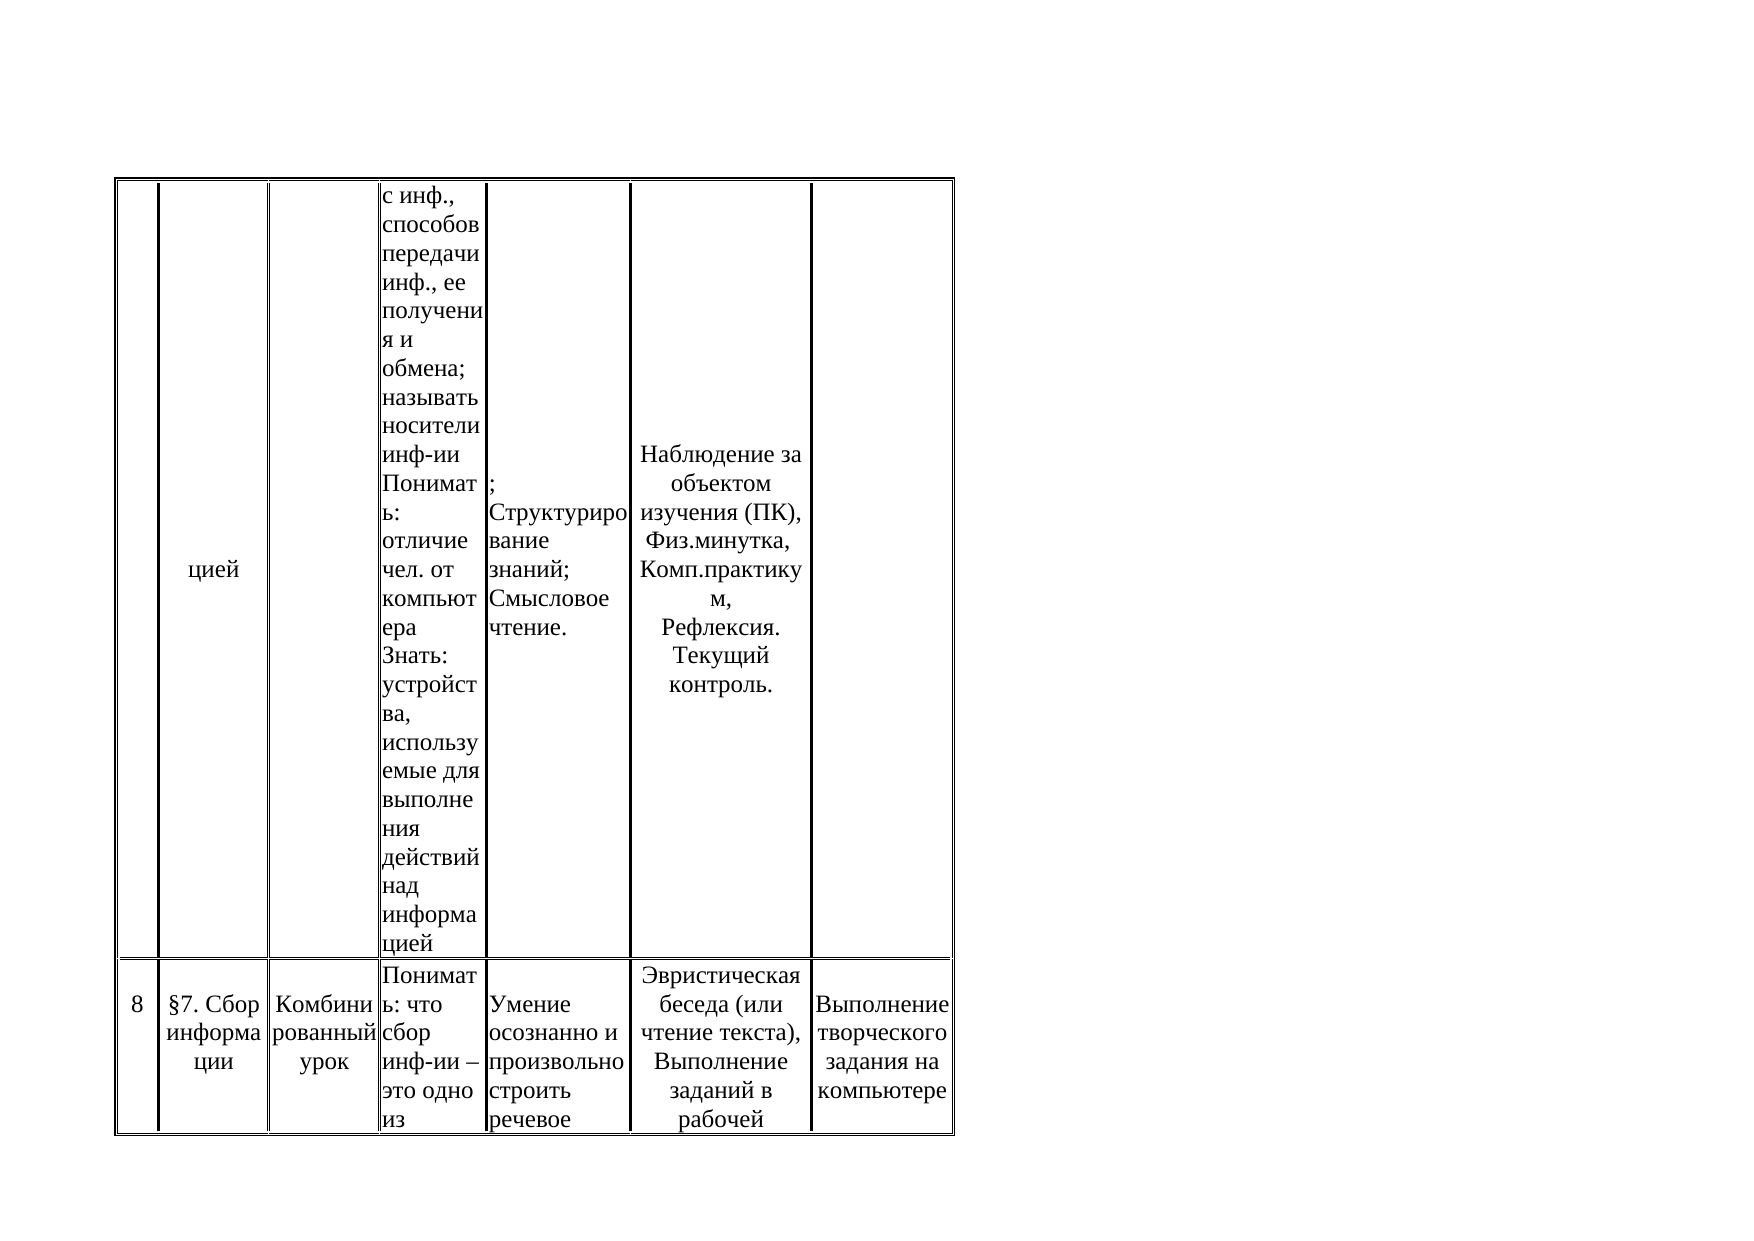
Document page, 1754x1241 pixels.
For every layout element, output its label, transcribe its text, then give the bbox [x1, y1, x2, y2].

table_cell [630, 960, 811, 1132]
table_cell 8 [116, 957, 158, 1132]
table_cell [269, 181, 379, 957]
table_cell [158, 181, 269, 957]
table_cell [811, 957, 953, 1132]
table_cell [811, 181, 952, 957]
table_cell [269, 960, 379, 1132]
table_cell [380, 181, 486, 957]
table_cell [486, 960, 630, 1132]
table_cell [380, 960, 486, 1132]
table_cell 7 [118, 181, 158, 957]
table_cell §7. Сбор информации [158, 960, 269, 1132]
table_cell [630, 181, 811, 957]
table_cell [486, 181, 630, 957]
